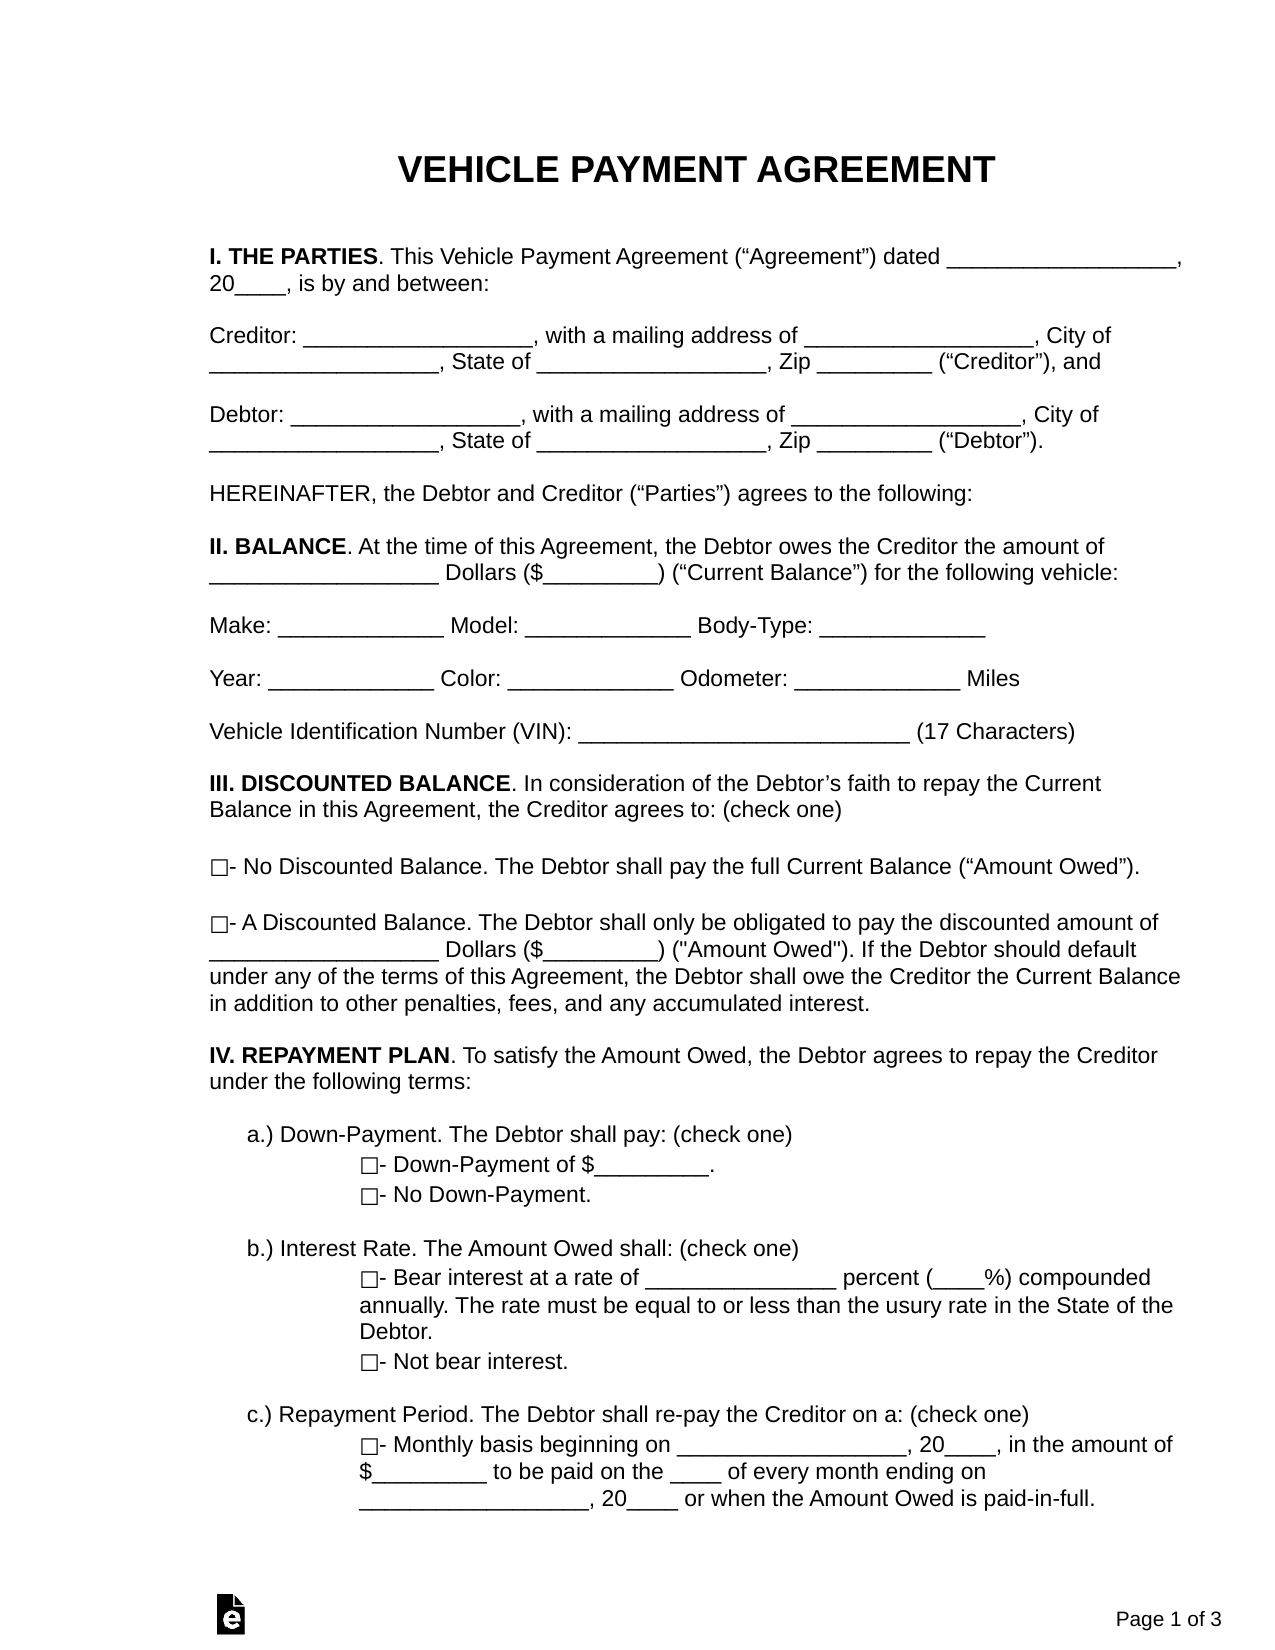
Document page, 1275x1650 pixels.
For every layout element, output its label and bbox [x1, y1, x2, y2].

picture [209, 1592, 251, 1635]
